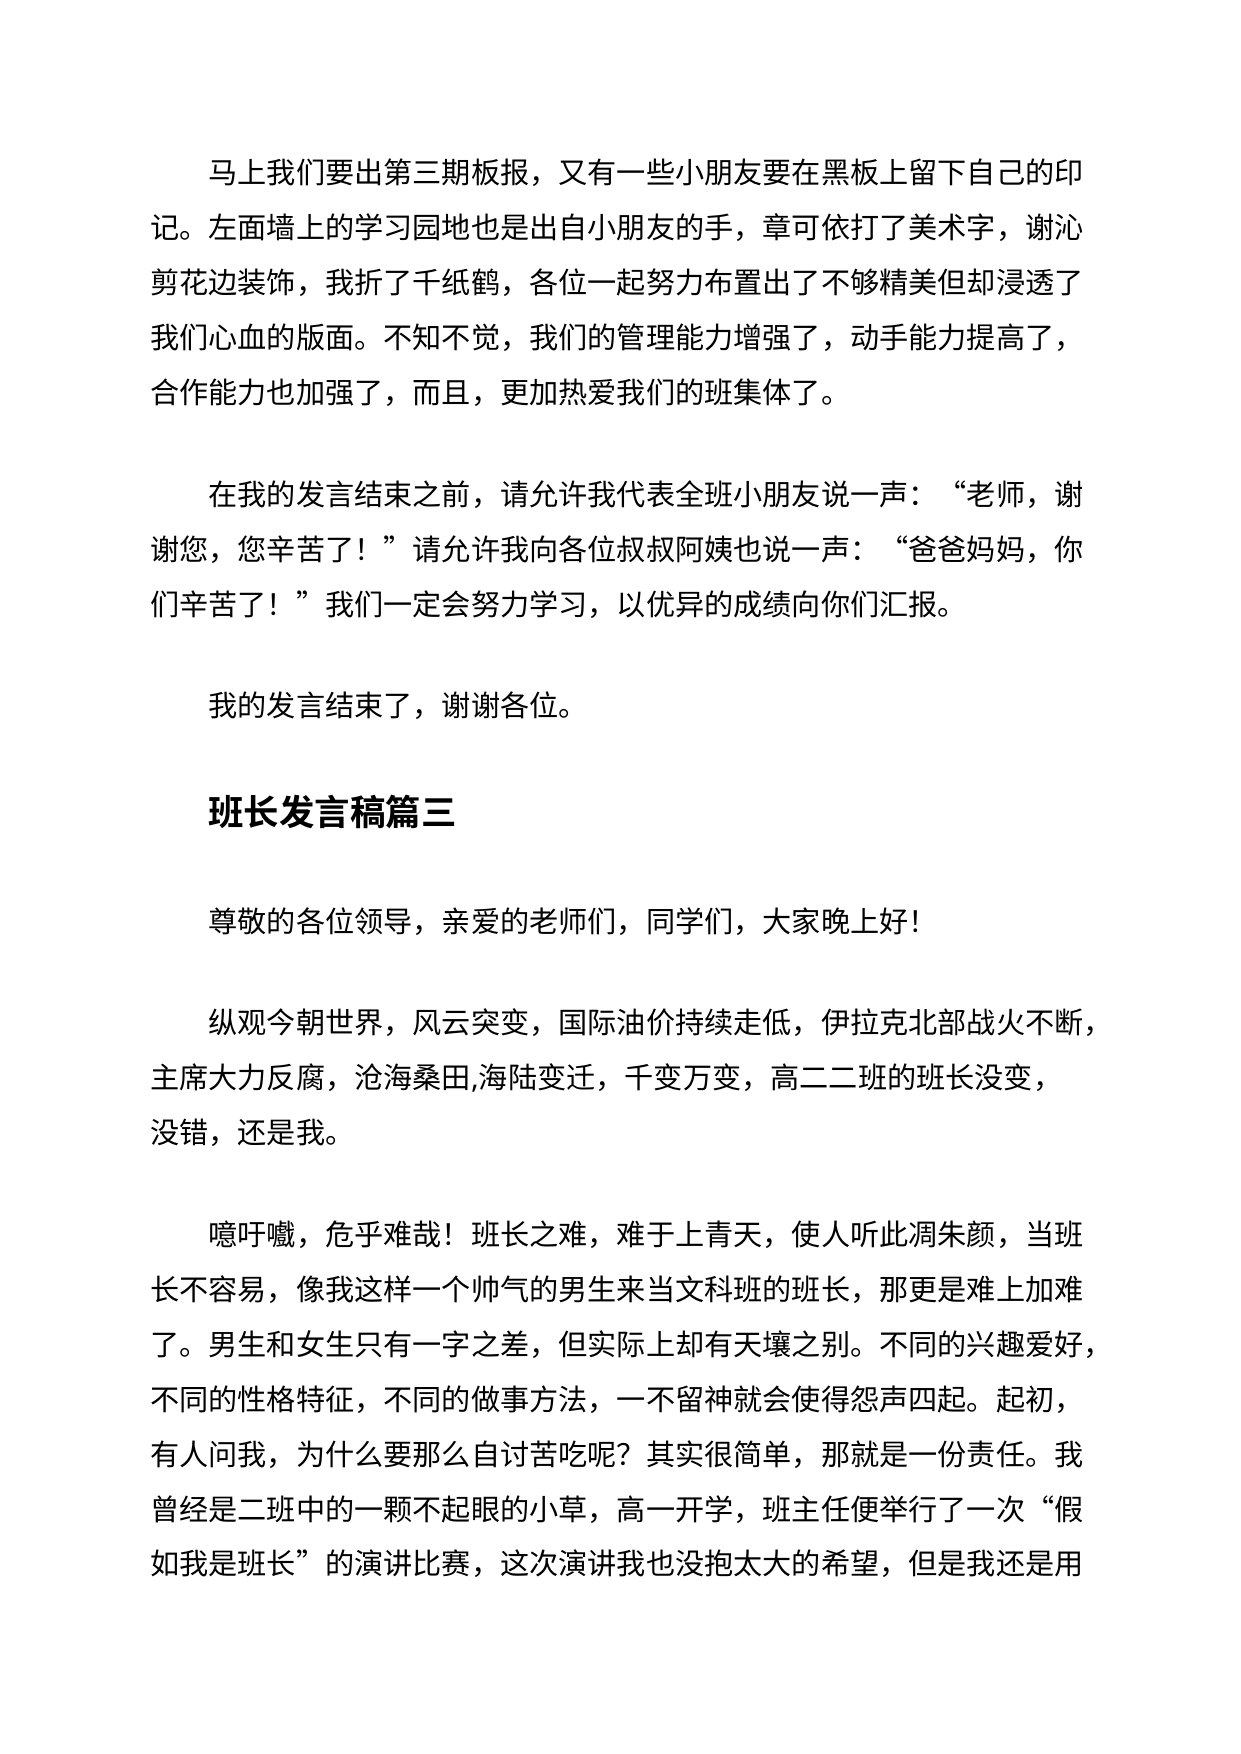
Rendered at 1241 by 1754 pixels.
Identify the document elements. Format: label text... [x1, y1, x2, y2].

text 我的发言结束了，谢谢各位。 [150, 683, 1090, 725]
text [150, 1212, 1090, 1583]
text 在我的发言结束之前，请允许我代表全班小朋友说一声：“老师，谢谢您，您辛苦了！”请允许我向各位叔叔阿姨也说一声：“爸爸妈妈，你们辛苦了！”我们一定会努力学习，以优异的成绩向你们汇报。 [150, 471, 1090, 623]
text 班长发言稿篇三 [150, 785, 1090, 836]
text 马上我们要出第三期板报，又有一些小朋友要在黑板上留下自己的印记。左面墙上的学习园地也是出自小朋友的手，章可依打了美术字，谢沁剪花边装饰，我折了千纸鹤，各位一起努力布置出了不够精美但却浸透了我们心血的版面。不知不觉，我们的管理能力增强了，动手能力提高了，合作能力也加强了，而且，更加热爱我们的班集体了。 [150, 150, 1090, 412]
text 纵观今朝世界，风云突变，国际油价持续走低，伊拉克北部战火不断，主席大力反腐，沧海桑田,海陆变迁，千变万变，高二二班的班长没变，没错，还是我。 [150, 1000, 1090, 1152]
text 尊敬的各位领导，亲爱的老师们，同学们，大家晚上好！ [150, 898, 1090, 940]
